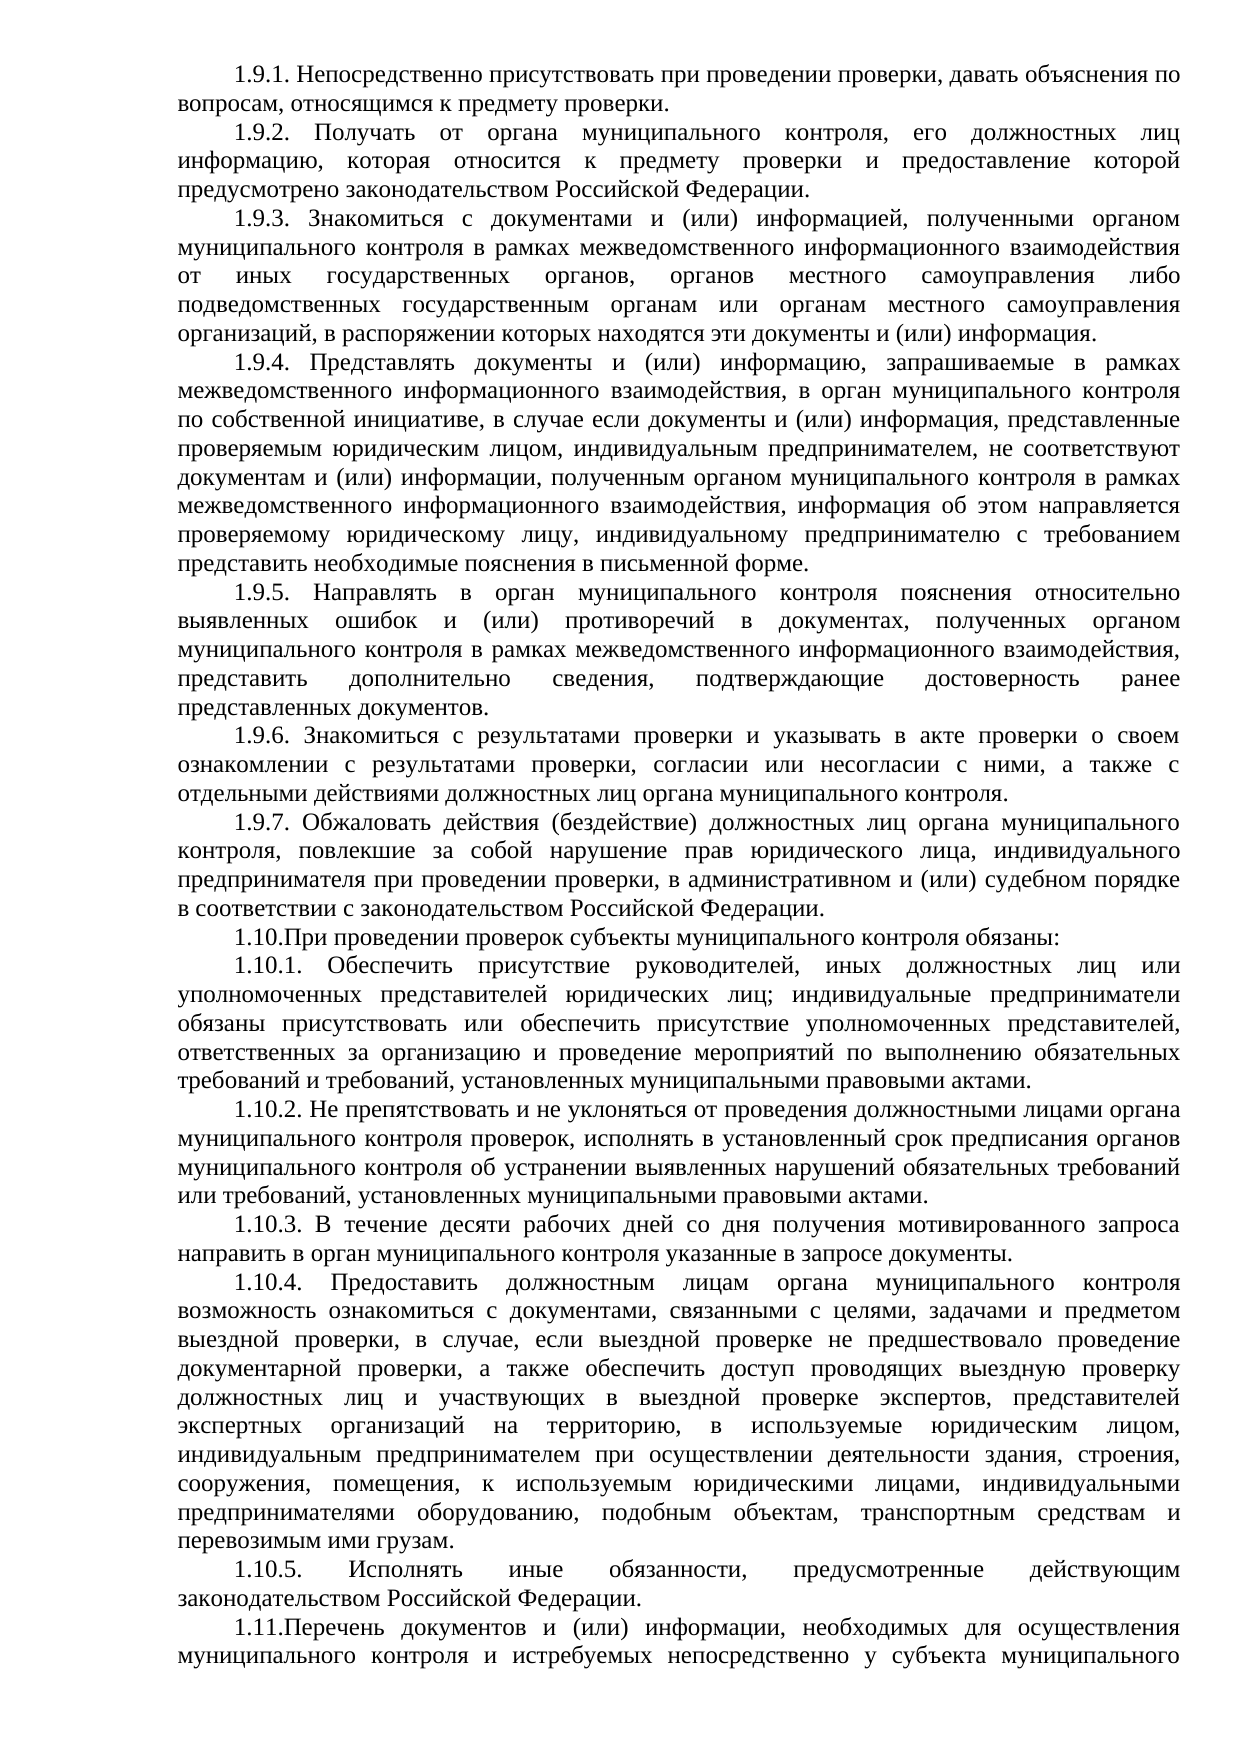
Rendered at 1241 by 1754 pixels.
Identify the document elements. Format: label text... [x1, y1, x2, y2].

text 1.9.3. Знакомиться с документами и (или) информацией, полученными органом муниципального контроля в рамках межведомственного информационного взаимодействия от иных государственных органов, органов местного самоуправления либо подведомственных государственным органам или органам местного самоуправления организаций, в распоряжении которых находятся эти документы и (или) информация. [177, 203, 1181, 347]
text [177, 1612, 1181, 1669]
text 1.10.При проведении проверок субъекты муниципального контроля обязаны: [177, 922, 1181, 950]
text 1.9.4. Представлять документы и (или) информацию, запрашиваемые в рамках межведомственного информационного взаимодействия, в орган муниципального контроля по собственной инициативе, в случае если документы и (или) информация, представленные проверяемым юридическим лицом, индивидуальным предпринимателем, не соответствуют документам и (или) информации, полученным органом муниципального контроля в рамках межведомственного информационного взаимодействия, информация об этом направляется проверяемому юридическому лицу, индивидуальному предпринимателю с требованием представить необходимые пояснения в письменной форме. [177, 347, 1181, 577]
text 1.9.7. Обжаловать действия (бездействие) должностных лиц органа муниципального контроля, повлекшие за собой нарушение прав юридического лица, индивидуального предпринимателя при проведении проверки, в административном и (или) судебном порядке в соответствии с законодательством Российской Федерации. [177, 807, 1181, 922]
text 1.9.5. Направлять в орган муниципального контроля пояснения относительно выявленных ошибок и (или) противоречий в документах, полученных органом муниципального контроля в рамках межведомственного информационного взаимодействия, представить дополнительно сведения, подтверждающие достоверность ранее представленных документов. [177, 577, 1181, 720]
text 1.10.3. В течение десяти рабочих дней со дня получения мотивированного запроса направить в орган муниципального контроля указанные в запросе документы. [177, 1209, 1181, 1267]
text 1.9.2. Получать от органа муниципального контроля, его должностных лиц информацию, которая относится к предмету проверки и предоставление которой предусмотрено законодательством Российской Федерации. [177, 117, 1181, 203]
text 1.10.2. Не препятствовать и не уклоняться от проведения должностными лицами органа муниципального контроля проверок, исполнять в установленный срок предписания органов муниципального контроля об устранении выявленных нарушений обязательных требований или требований, установленных муниципальными правовыми актами. [177, 1094, 1181, 1209]
text 1.10.5. Исполнять иные обязанности, предусмотренные действующим законодательством Российской Федерации. [177, 1554, 1181, 1612]
text 1.10.1. Обеспечить присутствие руководителей, иных должностных лиц или уполномоченных представителей юридических лиц; индивидуальные предприниматели обязаны присутствовать или обеспечить присутствие уполномоченных представителей, ответственных за организацию и проведение мероприятий по выполнению обязательных требований и требований, установленных муниципальными правовыми актами. [177, 950, 1181, 1094]
text 1.10.4. Предоставить должностным лицам органа муниципального контроля возможность ознакомиться с документами, связанными с целями, задачами и предметом выездной проверки, в случае, если выездной проверке не предшествовало проведение документарной проверки, а также обеспечить доступ проводящих выездную проверку должностных лиц и участвующих в выездной проверке экспертов, представителей экспертных организаций на территорию, в используемые юридическим лицом, индивидуальным предпринимателем при осуществлении деятельности здания, строения, сооружения, помещения, к используемым юридическими лицами, индивидуальными предпринимателями оборудованию, подобным объектам, транспортным средствам и перевозимым ими грузам. [177, 1267, 1181, 1554]
text 1.9.6. Знакомиться с результатами проверки и указывать в акте проверки о своем ознакомлении с результатами проверки, согласии или несогласии с ними, а также с отдельными действиями должностных лиц органа муниципального контроля. [177, 720, 1181, 807]
text 1.9.1. Непосредственно присутствовать при проведении проверки, давать объяснения по вопросам, относящимся к предмету проверки. [177, 59, 1181, 117]
